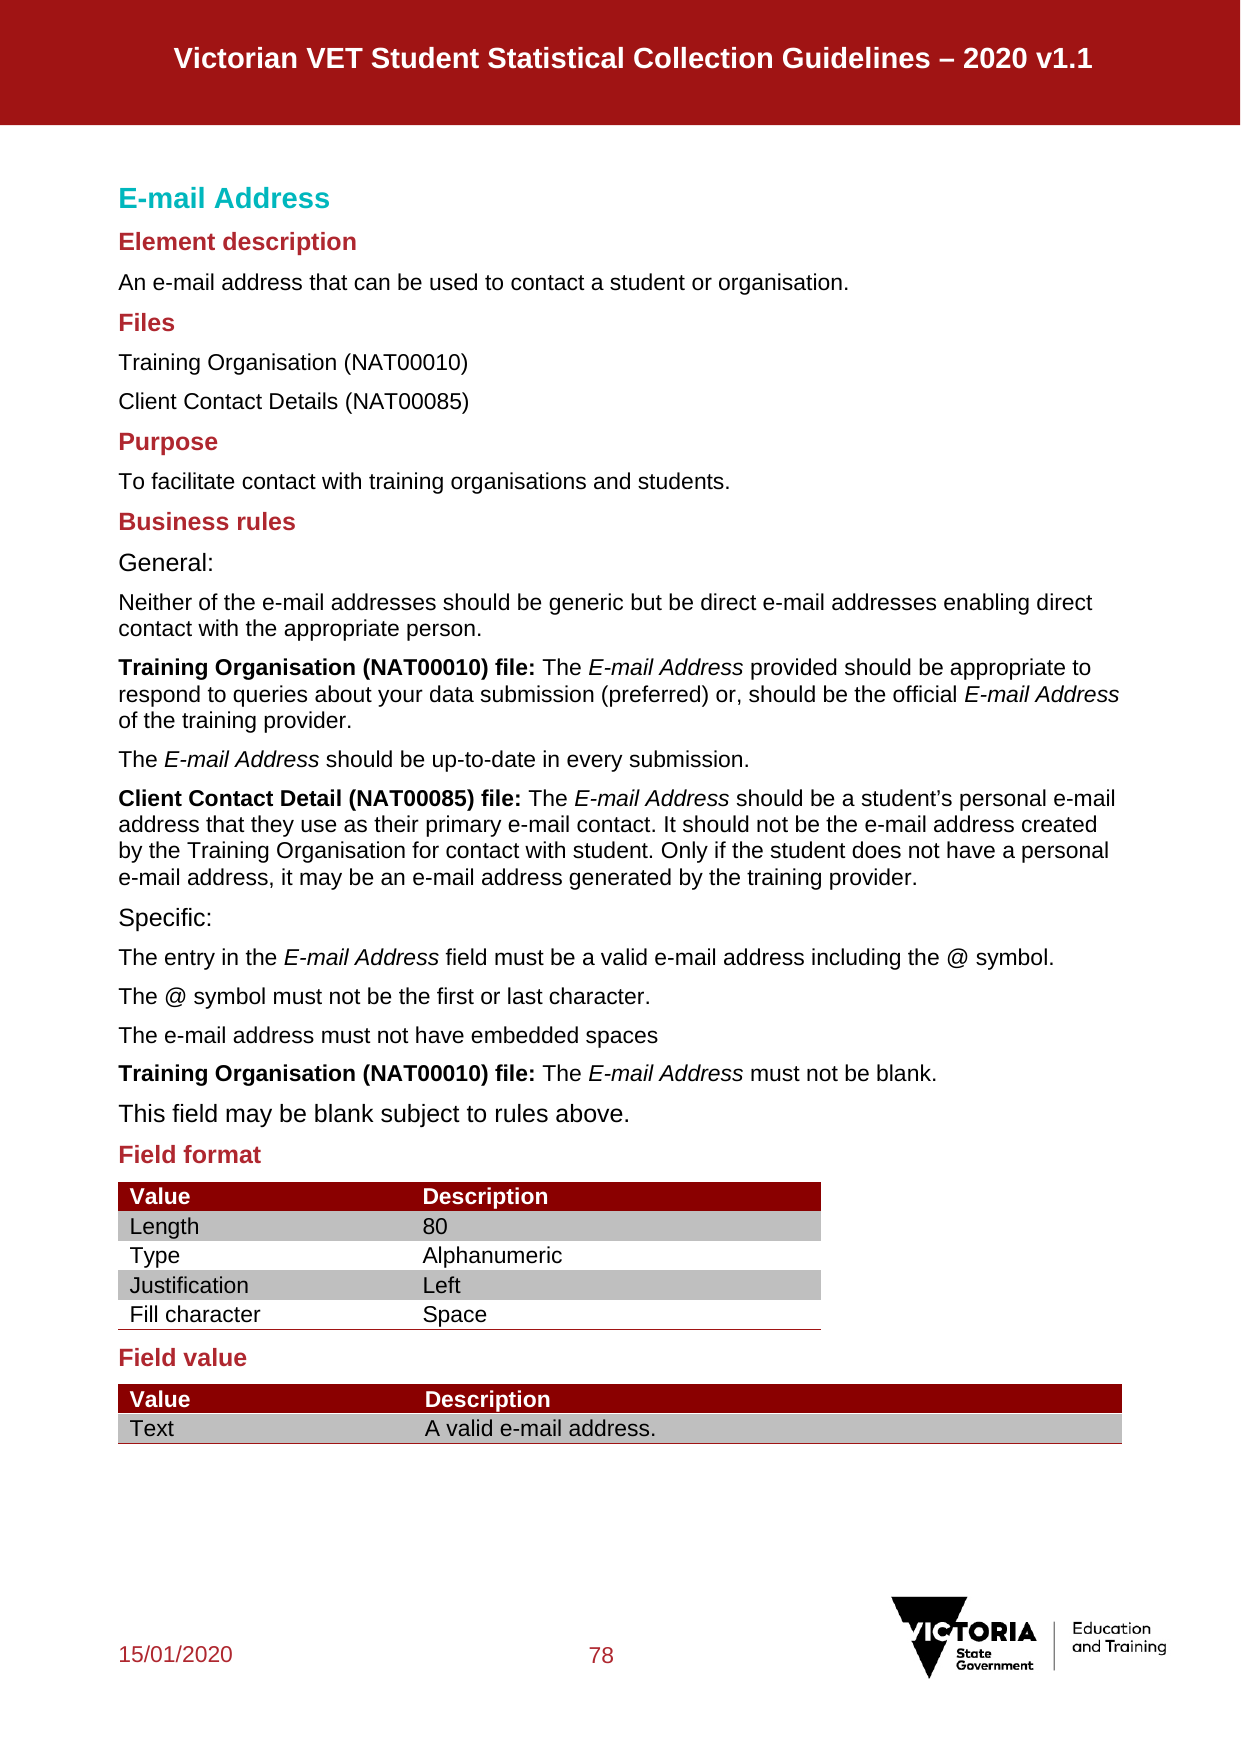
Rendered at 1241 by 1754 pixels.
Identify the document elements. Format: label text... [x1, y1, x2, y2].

subtitle General: [118, 548, 1122, 577]
text Client Contact Detail (NAT00085) file: The E-mail Address should be a student’s personal e-mail address that they use as their primary e-mail contact. It should not be the e-mail address created by the Training Organisation for contact with student. Only if the student does not have a personal e-mail address, it may be an e-mail address generated by the training provider. [118, 785, 1122, 890]
subtitle This field may be blank subject to rules above. [118, 1099, 1122, 1128]
subtitle Field format [118, 1141, 1122, 1169]
subtitle Purpose [118, 426, 1122, 455]
text Training Organisation (NAT00010) file: The E-mail Address provided should be appropriate to respond to queries about your data submission (preferred) or, should be the official E-mail Address of the training provider. [118, 654, 1122, 733]
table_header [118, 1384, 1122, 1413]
text An e-mail address that can be used to contact a student or organisation. [118, 269, 1122, 295]
text The @ symbol must not be the first or last character. [118, 983, 1122, 1009]
text To facilitate contact with training organisations and students. [118, 468, 1122, 494]
text Client Contact Details (NAT00085) [118, 388, 1122, 414]
text Training Organisation (NAT00010) [118, 349, 1122, 375]
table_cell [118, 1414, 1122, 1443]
text The e-mail address must not have embedded spaces [118, 1022, 1122, 1048]
subtitle Field value [118, 1343, 1122, 1371]
subtitle Element description [118, 227, 1122, 256]
text Training Organisation (NAT00010) file: The E-mail Address must not be blank. [118, 1060, 1122, 1087]
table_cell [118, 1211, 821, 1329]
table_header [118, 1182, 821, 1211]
text The entry in the E-mail Address field must be a valid e-mail address including the @ symbol. [118, 944, 1122, 970]
text The E-mail Address should be up-to-date in every submission. [118, 746, 1122, 772]
subtitle Specific: [118, 903, 1122, 931]
subtitle E-mail Address [118, 181, 1122, 215]
picture [0, 126, 1241, 1754]
subtitle Files [118, 307, 1122, 336]
subtitle Business rules [118, 507, 1122, 535]
text Neither of the e-mail addresses should be generic but be direct e-mail addresses enabling direct contact with the appropriate person. [118, 589, 1122, 642]
